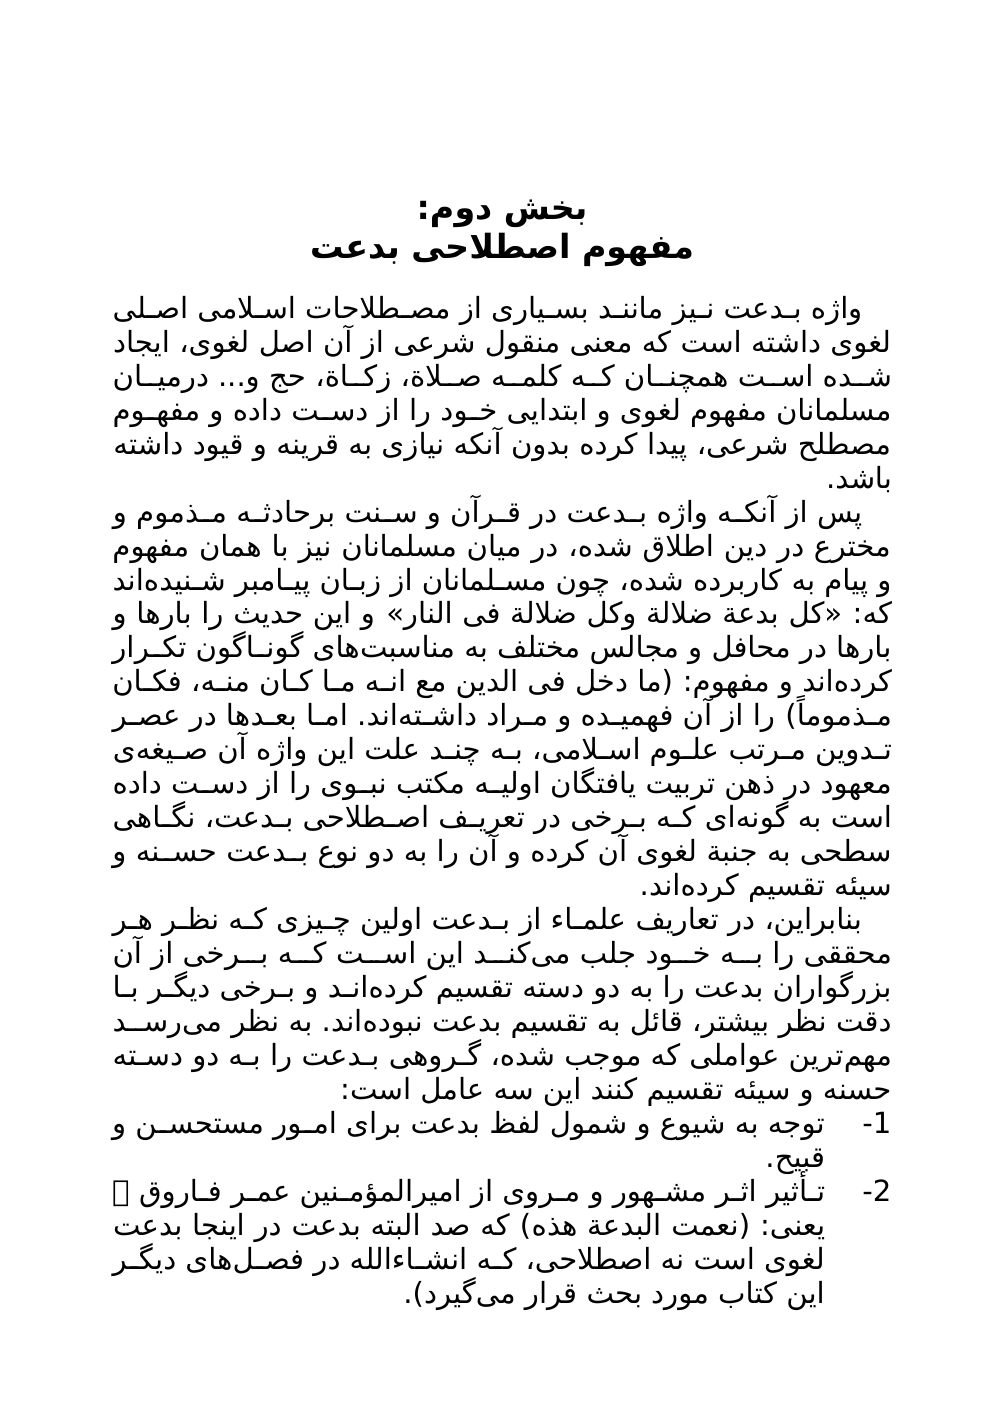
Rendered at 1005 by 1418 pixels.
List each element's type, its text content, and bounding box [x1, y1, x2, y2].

text پس از آنکه واژه بدعت در قرآن و سنت برحادثه مذموم و مخترع در دین اطلاق شده، در میان مسلمانان نیز با همان مفهوم و پیام به کاربرده شده، چون مسلمانان از زبان پیامبر شنیده‌اند که: «کل بدعة ضلالة وکل ضلالة فی النار» و این حدیث را بارها و بارها در محافل و مجالس مختلف به مناسبت‌های گوناگون تکرار کرده‌اند و مفهوم: (ما دخل فی الدین مع انه ما کان منه، فکان مذموماً) را از آن فهمیده و مراد داشته‌اند. اما بعدها در عصر تدوین مرتب علوم اسلامی، به چند علت این واژه آن صیغه‌ی معهود در ذهن تربیت یافتگان اولیه مکتب نبوی را از دست داده است به گونه‌ای که برخی در تعریف اصطلاحی بدعت، نگاهی سطحی به جنبة لغوی آن کرده و آن را به دو نوع بدعت حسنه و سیئه تقسیم کرده‌اند. [112, 495, 892, 902]
text بنابراین، در تعاریف علماء از بدعت اولین چیزی که نظر هر محققی را به خود جلب می‌کند این است که برخی از آن بزرگواران بدعت را به دو دسته تقسیم کرده‌اند و برخی دیگر با دقت نظر بیشتر، قائل به تقسیم بدعت نبوده‌اند. به نظر می‌رسد مهم‌ترین عواملی که موجب شده، گروهی بدعت را به دو دسته حسنه و سیئه تقسیم کنند این سه عامل است: [112, 902, 892, 1106]
list تأثیر اثر مشهور و مروی از امیرالمؤمنین عمر فاروق یعنی: (نعمت البدعة هذه) که صد البته بدعت در اینجا بدعت لغوی است نه اصطلاحی، که انشاءالله در فصل‌های دیگر این کتاب مورد بحث قرار می‌گیرد). [112, 1174, 862, 1310]
text واژه بدعت نیز مانند بسیاری از مصطلاحات اسلامی اصلی لغوی داشته است که معنی منقول شرعی از آن اصل لغوی، ایجاد شده است همچنان که کلمه صلاة، زکاة، حج و... درمیان مسلمانان مفهوم لغوی و ابتدایی خود را از دست داده و مفهوم مصطلح شرعی، پیدا کرده بدون آنکه نیازی به قرینه و قیود داشته باشد. [112, 291, 892, 495]
list توجه به شیوع و شمول لفظ بدعت برای امور مستحسن و قبیح. [112, 1106, 862, 1174]
text بخش دوم: مفهوم اصطلاحی بدعت [112, 188, 892, 266]
